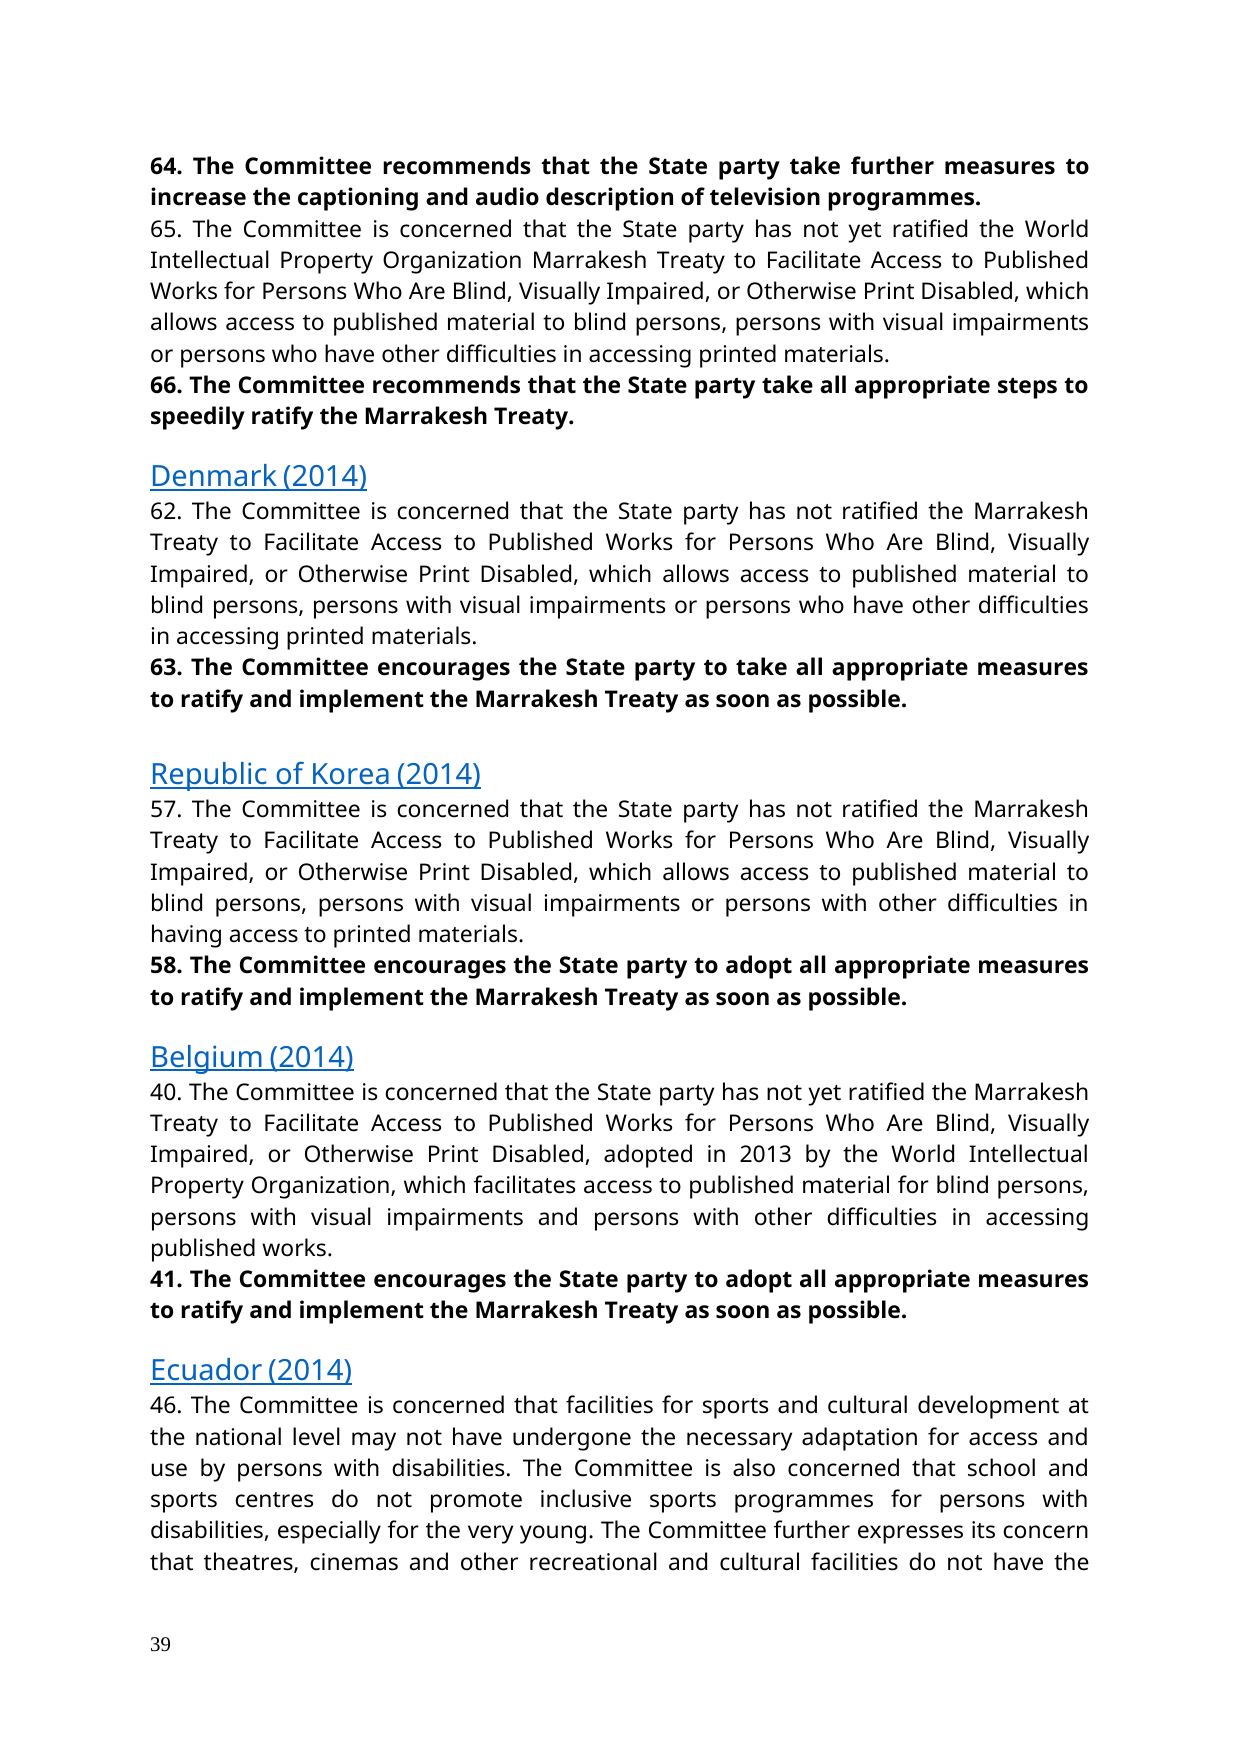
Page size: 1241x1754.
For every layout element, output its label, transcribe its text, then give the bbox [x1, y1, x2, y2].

text 64. The Committee recommends that the State party take further measures to increase the captioning and audio description of television programmes. [150, 150, 1090, 212]
text 66. The Committee recommends that the State party take all appropriate steps to speedily ratify the Marrakesh Treaty. [150, 369, 1090, 431]
subtitle Republic of Korea (2014) [150, 753, 1090, 793]
text 65. The Committee is concerned that the State party has not yet ratified the World Intellectual Property Organization Marrakesh Treaty to Facilitate Access to Published Works for Persons Who Are Blind, Visually Impaired, or Otherwise Print Disabled, which allows access to published material to blind persons, persons with visual impairments or persons who have other difficulties in accessing printed materials. [150, 212, 1090, 369]
text 57. The Committee is concerned that the State party has not ratified the Marrakesh Treaty to Facilitate Access to Published Works for Persons Who Are Blind, Visually Impaired, or Otherwise Print Disabled, which allows access to published material to blind persons, persons with visual impairments or persons with other difficulties in having access to printed materials. [150, 793, 1090, 949]
text 62. The Committee is concerned that the State party has not ratified the Marrakesh Treaty to Facilitate Access to Published Works for Persons Who Are Blind, Visually Impaired, or Otherwise Print Disabled, which allows access to published material to blind persons, persons with visual impairments or persons who have other difficulties in accessing printed materials. [150, 495, 1090, 651]
subtitle Ecuador (2014) [150, 1350, 1090, 1389]
subtitle Denmark (2014) [150, 455, 1090, 495]
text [150, 1389, 1090, 1577]
text 40. The Committee is concerned that the State party has not yet ratified the Marrakesh Treaty to Facilitate Access to Published Works for Persons Who Are Blind, Visually Impaired, or Otherwise Print Disabled, adopted in 2013 by the World Intellectual Property Organization, which facilitates access to published material for blind persons, persons with visual impairments and persons with other difficulties in accessing published works. [150, 1076, 1090, 1263]
text 58. The Committee encourages the State party to adopt all appropriate measures to ratify and implement the Marrakesh Treaty as soon as possible. [150, 949, 1090, 1012]
text 41. The Committee encourages the State party to adopt all appropriate measures to ratify and implement the Marrakesh Treaty as soon as possible. [150, 1263, 1090, 1326]
subtitle Belgium (2014) [150, 1036, 1090, 1076]
text 63. The Committee encourages the State party to take all appropriate measures to ratify and implement the Marrakesh Treaty as soon as possible. [150, 651, 1090, 714]
